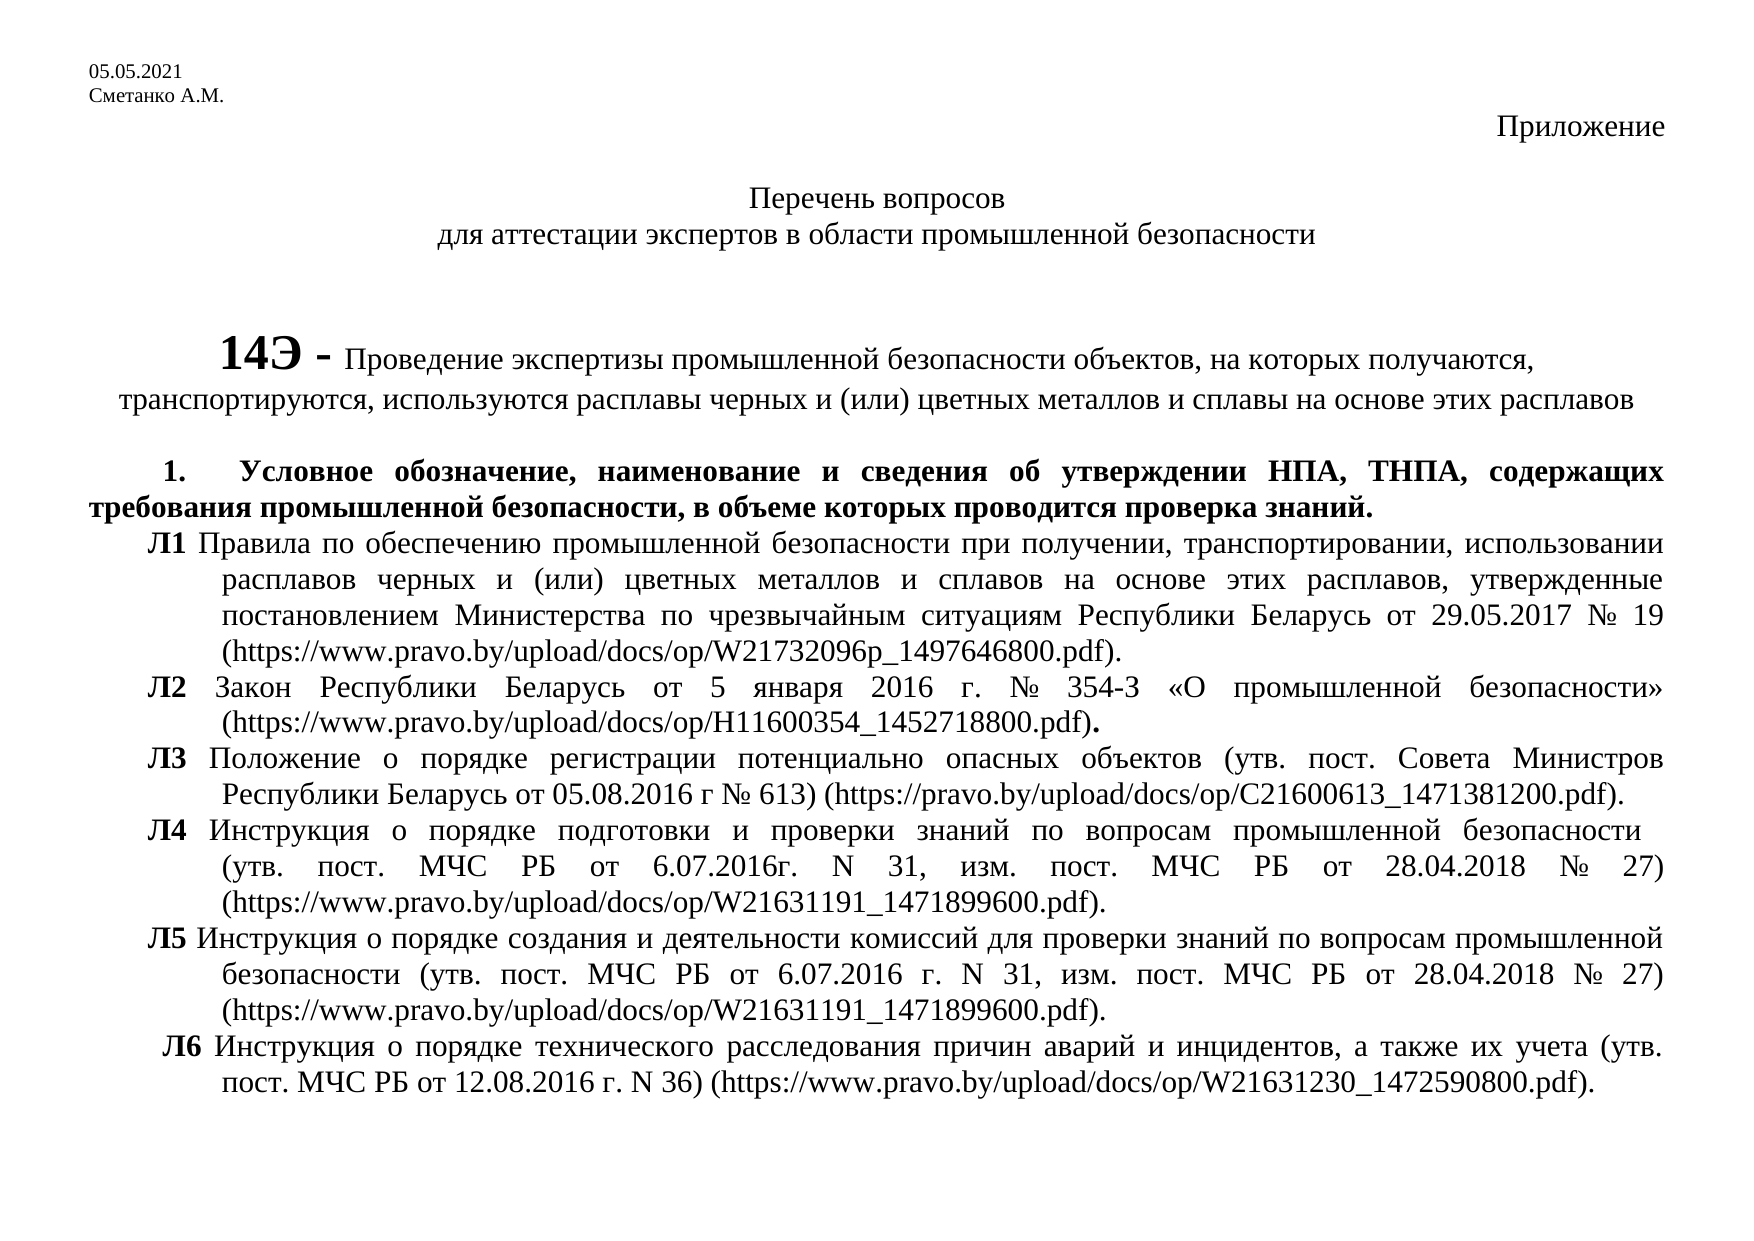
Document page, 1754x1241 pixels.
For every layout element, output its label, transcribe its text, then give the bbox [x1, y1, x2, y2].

text Л1 Правила по обеспечению промышленной безопасности при получении, транспортировании, использовании расплавов черных и (или) цветных металлов и сплавов на основе этих расплавов, утвержденные постановлением Министерства по чрезвычайным ситуациям Республики Беларусь от 29.05.2017 № 19 (https://www.pravo.by/upload/docs/op/W21732096p_1497646800.pdf). [148, 524, 1665, 668]
text Л4 Инструкция о порядке подготовки и проверки знаний по вопросам промышленной безопасности (утв. пост. МЧС РБ от 6.07.2016г. N 31, изм. пост. МЧС РБ от 28.04.2018 № 27) (https://www.pravo.by/upload/docs/op/W21631191_1471899600.pdf). [148, 812, 1665, 919]
text для аттестации экспертов в области промышленной безопасности [89, 215, 1665, 251]
text Л5 Инструкция о порядке создания и деятельности комиссий для проверки знаний по вопросам промышленной безопасности (утв. пост. МЧС РБ от 6.07.2016 г. N 31, изм. пост. МЧС РБ от 28.04.2018 № 27) (https://www.pravo.by/upload/docs/op/W21631191_1471899600.pdf). [148, 919, 1665, 1027]
text Приложение [89, 107, 1665, 143]
list Условное обозначение, наименование и сведения об утверждении НПА, ТНПА, содержащих требования промышленной безопасности, в объеме которых проводится проверка знаний. [89, 452, 1665, 524]
text Перечень вопросов [89, 179, 1665, 215]
text Л6 Инструкция о порядке технического расследования причин аварий и инцидентов, а также их учета (утв. пост. МЧС РБ от 12.08.2016 г. N 36) (https://www.pravo.by/upload/docs/op/W21631230_1472590800.pdf). [162, 1027, 1665, 1099]
text Л3 Положение о порядке регистрации потенциально опасных объектов (утв. пост. Совета Министров Республики Беларусь от 05.08.2016 г № 613) (https://pravo.by/upload/docs/op/C21600613_1471381200.pdf). [148, 740, 1665, 812]
text Л2 Закон Республики Беларусь от 5 января 2016 г. № 354-З «О промышленной безопасности» (https://www.pravo.by/upload/docs/op/H11600354_1452718800.pdf). [148, 668, 1665, 740]
text 14Э - Проведение экспертизы промышленной безопасности объектов, на которых получаются, транспортируются, используются расплавы черных и (или) цветных металлов и сплавы на основе этих расплавов [89, 323, 1665, 416]
